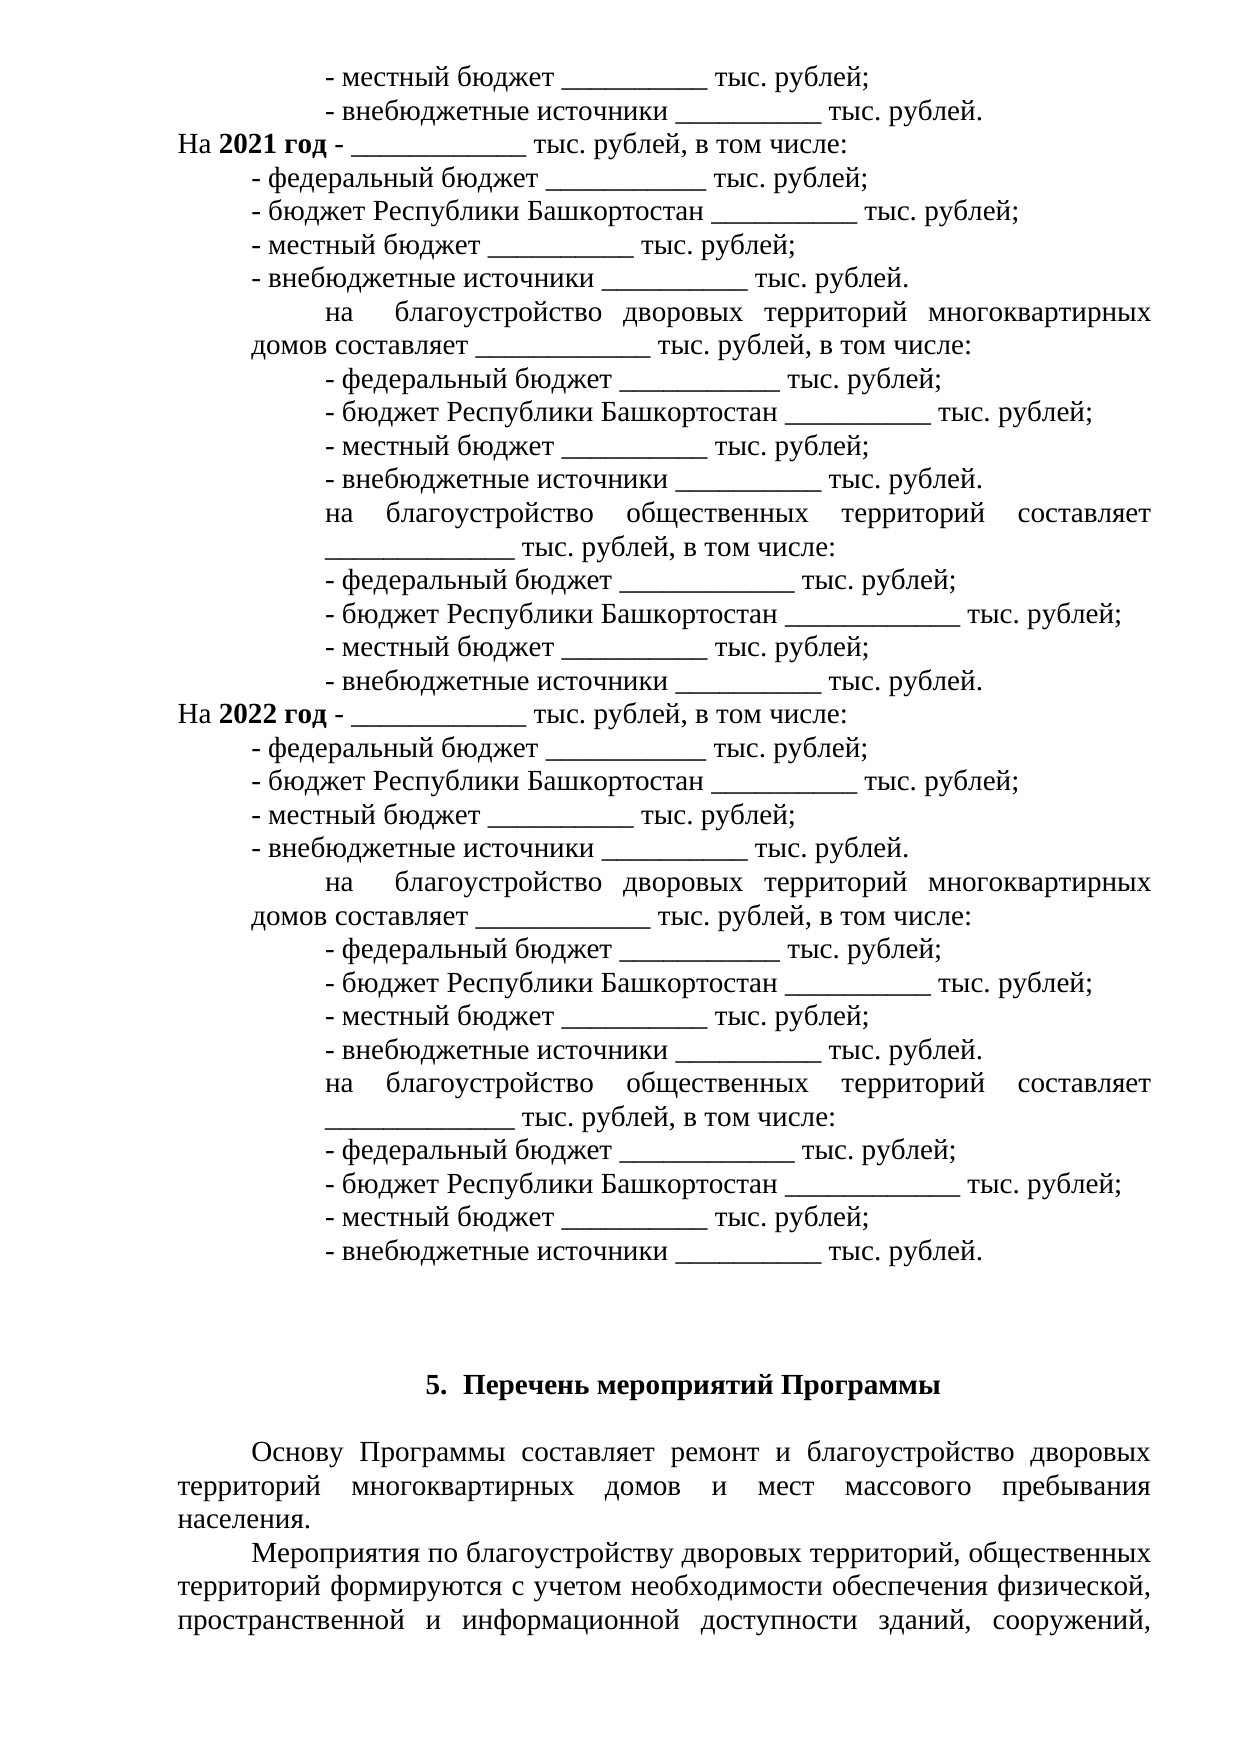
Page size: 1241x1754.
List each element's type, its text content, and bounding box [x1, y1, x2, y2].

text - бюджет Республики Башкортостан ____________ тыс. рублей; [251, 1166, 1152, 1199]
text - федеральный бюджет ___________ тыс. рублей; [251, 931, 1152, 965]
text - местный бюджет __________ тыс. рублей; [251, 998, 1152, 1032]
text - бюджет Республики Башкортостан __________ тыс. рублей; [251, 965, 1152, 998]
text - местный бюджет __________ тыс. рублей; [251, 428, 1152, 462]
text - внебюджетные источники __________ тыс. рублей. [251, 93, 1152, 126]
text на благоустройство общественных территорий составляет _____________ тыс. рублей, в том числе: [325, 1065, 1152, 1132]
text - федеральный бюджет ___________ тыс. рублей; [177, 730, 1152, 763]
text - бюджет Республики Башкортостан __________ тыс. рублей; [177, 193, 1152, 227]
text - федеральный бюджет ____________ тыс. рублей; [251, 562, 1152, 596]
text - федеральный бюджет ____________ тыс. рублей; [251, 1132, 1152, 1166]
text - местный бюджет __________ тыс. рублей; [177, 797, 1152, 831]
text - местный бюджет __________ тыс. рублей; [251, 629, 1152, 663]
text - местный бюджет __________ тыс. рублей; [251, 1199, 1152, 1233]
text - внебюджетные источники __________ тыс. рублей. [251, 462, 1152, 495]
text на благоустройство общественных территорий составляет _____________ тыс. рублей, в том числе: [325, 495, 1152, 562]
text - внебюджетные источники __________ тыс. рублей. [177, 831, 1152, 864]
text - федеральный бюджет ___________ тыс. рублей; [177, 160, 1152, 193]
text - местный бюджет __________ тыс. рублей; [177, 227, 1152, 260]
text - внебюджетные источники __________ тыс. рублей. [251, 1233, 1152, 1267]
list Перечень мероприятий Программы [215, 1367, 1152, 1401]
text на благоустройство дворовых территорий многоквартирных домов составляет ____________ тыс. рублей, в том числе: [251, 864, 1152, 931]
text - внебюджетные источники __________ тыс. рублей. [177, 260, 1152, 294]
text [177, 1535, 1152, 1636]
text - внебюджетные источники __________ тыс. рублей. [251, 1032, 1152, 1065]
text - внебюджетные источники __________ тыс. рублей. [251, 663, 1152, 696]
text - бюджет Республики Башкортостан __________ тыс. рублей; [177, 763, 1152, 797]
text Основу Программы составляет ремонт и благоустройство дворовых территорий многоквартирных домов и мест массового пребывания населения. [177, 1434, 1152, 1535]
text на благоустройство дворовых территорий многоквартирных домов составляет ____________ тыс. рублей, в том числе: [251, 294, 1152, 361]
text - местный бюджет __________ тыс. рублей; [251, 59, 1152, 93]
text - бюджет Республики Башкортостан ____________ тыс. рублей; [251, 596, 1152, 629]
text - бюджет Республики Башкортостан __________ тыс. рублей; [251, 394, 1152, 428]
text На 2022 год - ____________ тыс. рублей, в том числе: [177, 696, 1152, 730]
text На 2021 год - ____________ тыс. рублей, в том числе: [177, 126, 1152, 160]
text - федеральный бюджет ___________ тыс. рублей; [251, 361, 1152, 394]
